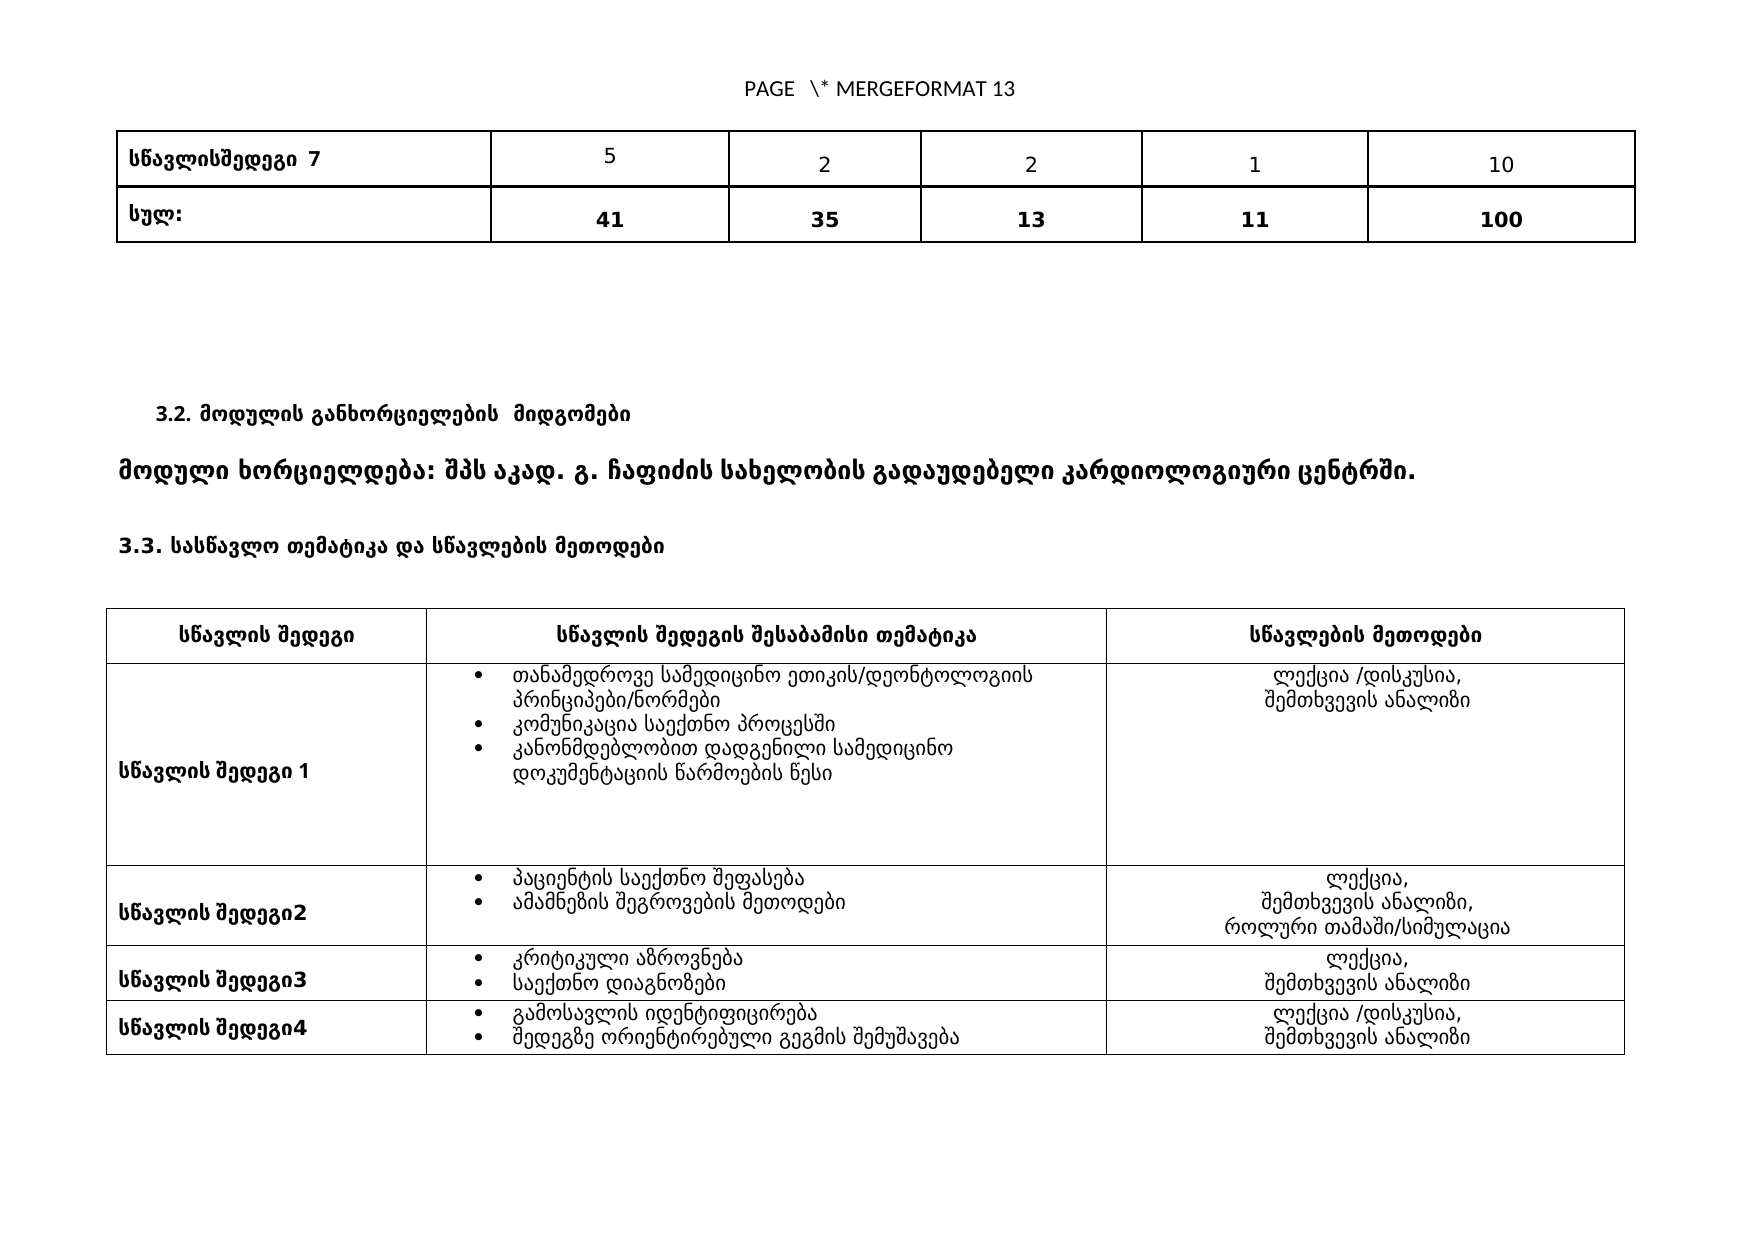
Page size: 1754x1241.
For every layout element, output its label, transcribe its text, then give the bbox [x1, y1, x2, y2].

text 3.3. სასწავლო თემატიკა და სწავლების მეთოდები [118, 534, 1636, 559]
table_cell 13 [922, 188, 1141, 241]
table_cell კრიტიკული აზროვნება საექთნო დიაგნოზები [427, 946, 1106, 1000]
table_cell 5 [492, 132, 728, 185]
table_cell ლექცია, შემთხვევის ანალიზი [1107, 946, 1624, 1000]
table_header სწავლის შედეგის შესაბამისი თემატიკა [427, 609, 1106, 662]
table_cell ლექცია, შემთხვევის ანალიზი, როლური თამაში/სიმულაცია [1107, 866, 1624, 945]
table_cell 100 [1369, 188, 1634, 241]
table_cell ლექცია /დისკუსია, შემთხვევის ანალიზი [1107, 1001, 1624, 1054]
table_header სწავლების მეთოდები [1107, 609, 1624, 662]
table_cell თანამედროვე სამედიცინო ეთიკის/დეონტოლოგიის პრინციპები/ნორმები კომუნიკაცია საექთნო პროცესში კანონმდებლობით დადგენილი სამედიცინო დოკუმენტაციის წარმოების წესი [427, 664, 1106, 865]
table_cell 1 [1143, 132, 1367, 185]
table_cell სწავლის შედეგი3 [107, 946, 426, 1000]
table_header სწავლის შედეგი [107, 609, 426, 662]
table_cell ლექცია /დისკუსია, შემთხვევის ანალიზი [1107, 664, 1624, 865]
list მოდულის განხორციელების მიდგომები [156, 399, 1636, 427]
table_cell სულ: [118, 188, 490, 241]
table_cell გამოსავლის იდენტიფიცირება შედეგზე ორიენტირებული გეგმის შემუშავება [427, 1001, 1106, 1054]
table_cell 11 [1143, 188, 1367, 241]
table_cell 41 [492, 188, 728, 241]
table_cell 2 [730, 132, 920, 185]
table_cell სწავლის შედეგი2 [107, 866, 426, 945]
table_cell სწავლისშედეგი 7 [118, 132, 490, 185]
text მოდული ხორციელდება: შპს აკად. გ. ჩაფიძის სახელობის გადაუდებელი კარდიოლოგიური ცენტრში. [118, 456, 1636, 485]
table_cell სწავლის შედეგი 1 [107, 664, 426, 865]
table_cell პაციენტის საექთნო შეფასება ამამნეზის შეგროვების მეთოდები [427, 866, 1106, 945]
table_cell სწავლის შედეგი4 [107, 1001, 426, 1054]
table_cell 2 [922, 132, 1141, 185]
table_cell 10 [1369, 132, 1634, 185]
table_cell 35 [730, 188, 920, 241]
